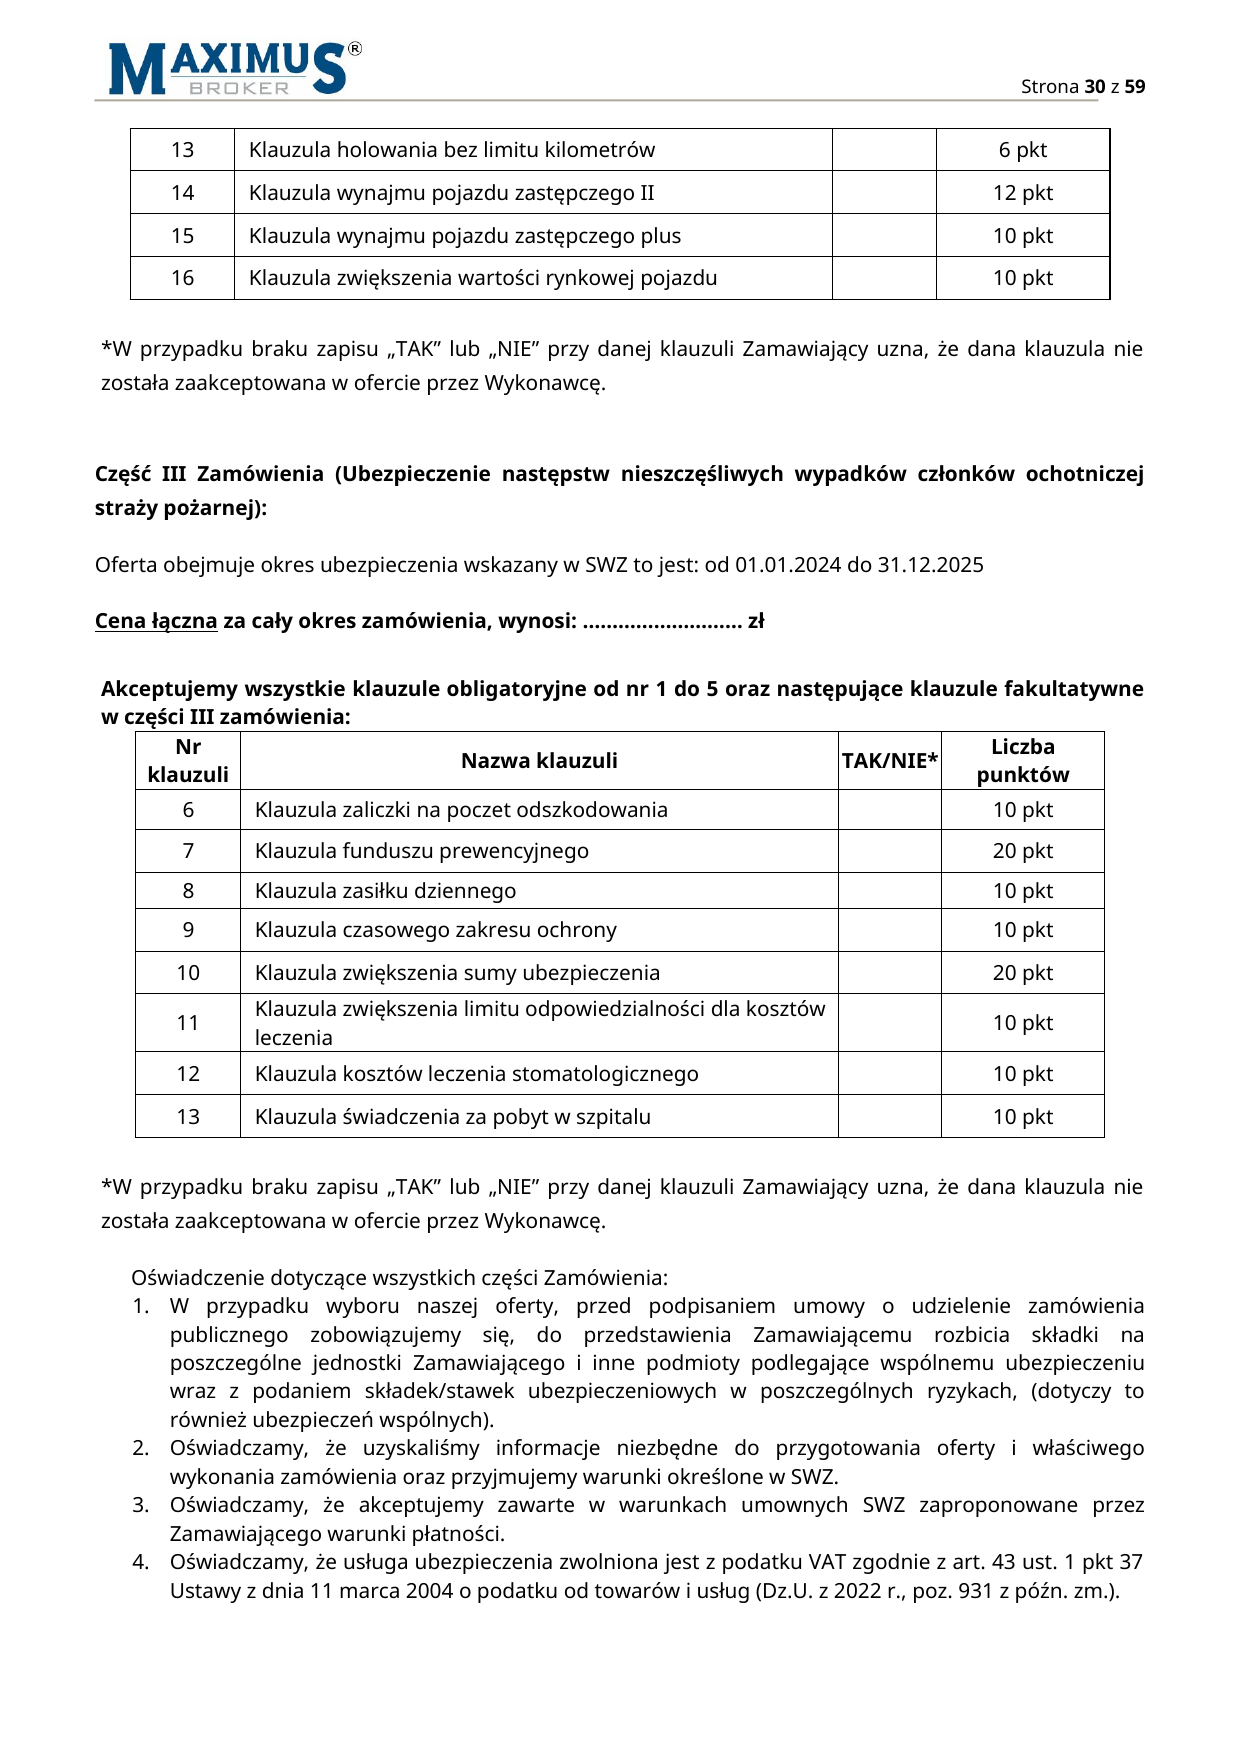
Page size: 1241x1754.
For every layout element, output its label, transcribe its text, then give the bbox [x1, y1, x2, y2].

table_cell 10 pkt [942, 1052, 1104, 1094]
table_cell Klauzula zwiększenia sumy ubezpieczenia [241, 952, 838, 993]
table_cell Klauzula zasiłku dziennego [241, 873, 838, 908]
table_cell [839, 952, 941, 993]
table_cell Klauzula funduszu prewencyjnego [241, 830, 838, 872]
table_cell [839, 790, 941, 829]
table_cell Klauzula zwiększenia wartości rynkowej pojazdu [235, 257, 832, 299]
text *W przypadku braku zapisu „TAK” lub „NIE” przy danej klauzuli Zamawiający uzna, że dana klauzula nie została zaakceptowana w ofercie przez Wykonawcę. [101, 1166, 1146, 1234]
table_cell Klauzula zwiększenia limitu odpowiedzialności dla kosztów leczenia [241, 994, 838, 1051]
table_cell Klauzula czasowego zakresu ochrony [241, 909, 838, 951]
list Oświadczamy, że akceptujemy zawarte w warunkach umownych SWZ zaproponowane przez Zamawiającego warunki płatności. [132, 1490, 1146, 1547]
list W przypadku wyboru naszej oferty, przed podpisaniem umowy o udzielenie zamówienia publicznego zobowiązujemy się, do przedstawienia Zamawiającemu rozbicia składki na poszczególne jednostki Zamawiającego i inne podmioty podlegające wspólnemu ubezpieczeniu wraz z podaniem składek/stawek ubezpieczeniowych w poszczególnych ryzykach, (dotyczy to również ubezpieczeń wspólnych). [132, 1291, 1146, 1433]
table_cell Klauzula holowania bez limitu kilometrów [235, 129, 832, 170]
table_cell 10 pkt [942, 873, 1104, 908]
table_cell 10 pkt [942, 790, 1104, 829]
table_header Nazwa klauzuli [241, 732, 838, 789]
table_cell 10 pkt [937, 257, 1109, 299]
text Oświadczenie dotyczące wszystkich części Zamówienia: [131, 1263, 1146, 1291]
table_cell [839, 830, 941, 872]
table_cell Klauzula zaliczki na poczet odszkodowania [241, 790, 838, 829]
table_header TAK/NIE* [839, 732, 941, 789]
table_cell Klauzula wynajmu pojazdu zastępczego II [235, 171, 832, 213]
table_cell 11 [136, 994, 240, 1051]
table_cell 15 [131, 214, 234, 256]
table_cell [839, 909, 941, 951]
table_cell 10 pkt [942, 909, 1104, 951]
text Cena łączna za cały okres zamówienia, wynosi: ……………………… zł [94, 607, 1146, 635]
table_cell Klauzula świadczenia za pobyt w szpitalu [241, 1095, 838, 1137]
table_cell 6 [136, 790, 240, 829]
table_cell [839, 1095, 941, 1137]
table_cell [833, 129, 936, 170]
table_cell [839, 994, 941, 1051]
table_cell 8 [136, 873, 240, 908]
table_cell [833, 171, 936, 213]
table_cell 20 pkt [942, 830, 1104, 872]
table_cell 10 [136, 952, 240, 993]
table_cell Klauzula kosztów leczenia stomatologicznego [241, 1052, 838, 1094]
table_cell 6 pkt [937, 129, 1109, 170]
text Oferta obejmuje okres ubezpieczenia wskazany w SWZ to jest: od 01.01.2024 do 31.12.2025 [94, 550, 1146, 578]
list Oświadczamy, że uzyskaliśmy informacje niezbędne do przygotowania oferty i właściwego wykonania zamówienia oraz przyjmujemy warunki określone w SWZ. [132, 1433, 1146, 1490]
table_cell Klauzula wynajmu pojazdu zastępczego plus [235, 214, 832, 256]
table_cell [839, 1052, 941, 1094]
table_cell 10 pkt [942, 1095, 1104, 1137]
table_cell 9 [136, 909, 240, 951]
table_header Liczba punktów [942, 732, 1104, 789]
table_cell 13 [136, 1095, 240, 1137]
text Część III Zamówienia (Ubezpieczenie następstw nieszczęśliwych wypadków członków ochotniczej straży pożarnej): [94, 453, 1146, 521]
table_cell 12 [136, 1052, 240, 1094]
table_cell 14 [131, 171, 234, 213]
table_cell 20 pkt [942, 952, 1104, 993]
table_cell 13 [131, 129, 234, 170]
table_header Nr klauzuli [136, 732, 240, 789]
table_cell [839, 873, 941, 908]
picture [103, 37, 368, 99]
table_cell 16 [131, 257, 234, 299]
table_cell 10 pkt [937, 214, 1109, 256]
table_cell [833, 214, 936, 256]
text Akceptujemy wszystkie klauzule obligatoryjne od nr 1 do 5 oraz następujące klauzule fakultatywne w części III zamówienia: [101, 674, 1146, 731]
table_cell 10 pkt [942, 994, 1104, 1051]
list Oświadczamy, że usługa ubezpieczenia zwolniona jest z podatku VAT zgodnie z art. 43 ust. 1 pkt 37 Ustawy z dnia 11 marca 2004 o podatku od towarów i usług (Dz.U. z 2022 r., poz. 931 z późn. zm.). [132, 1547, 1146, 1604]
table_cell 7 [136, 830, 240, 872]
text *W przypadku braku zapisu „TAK” lub „NIE” przy danej klauzuli Zamawiający uzna, że dana klauzula nie została zaakceptowana w ofercie przez Wykonawcę. [101, 328, 1146, 396]
table_cell [833, 257, 936, 299]
table_cell 12 pkt [937, 171, 1109, 213]
